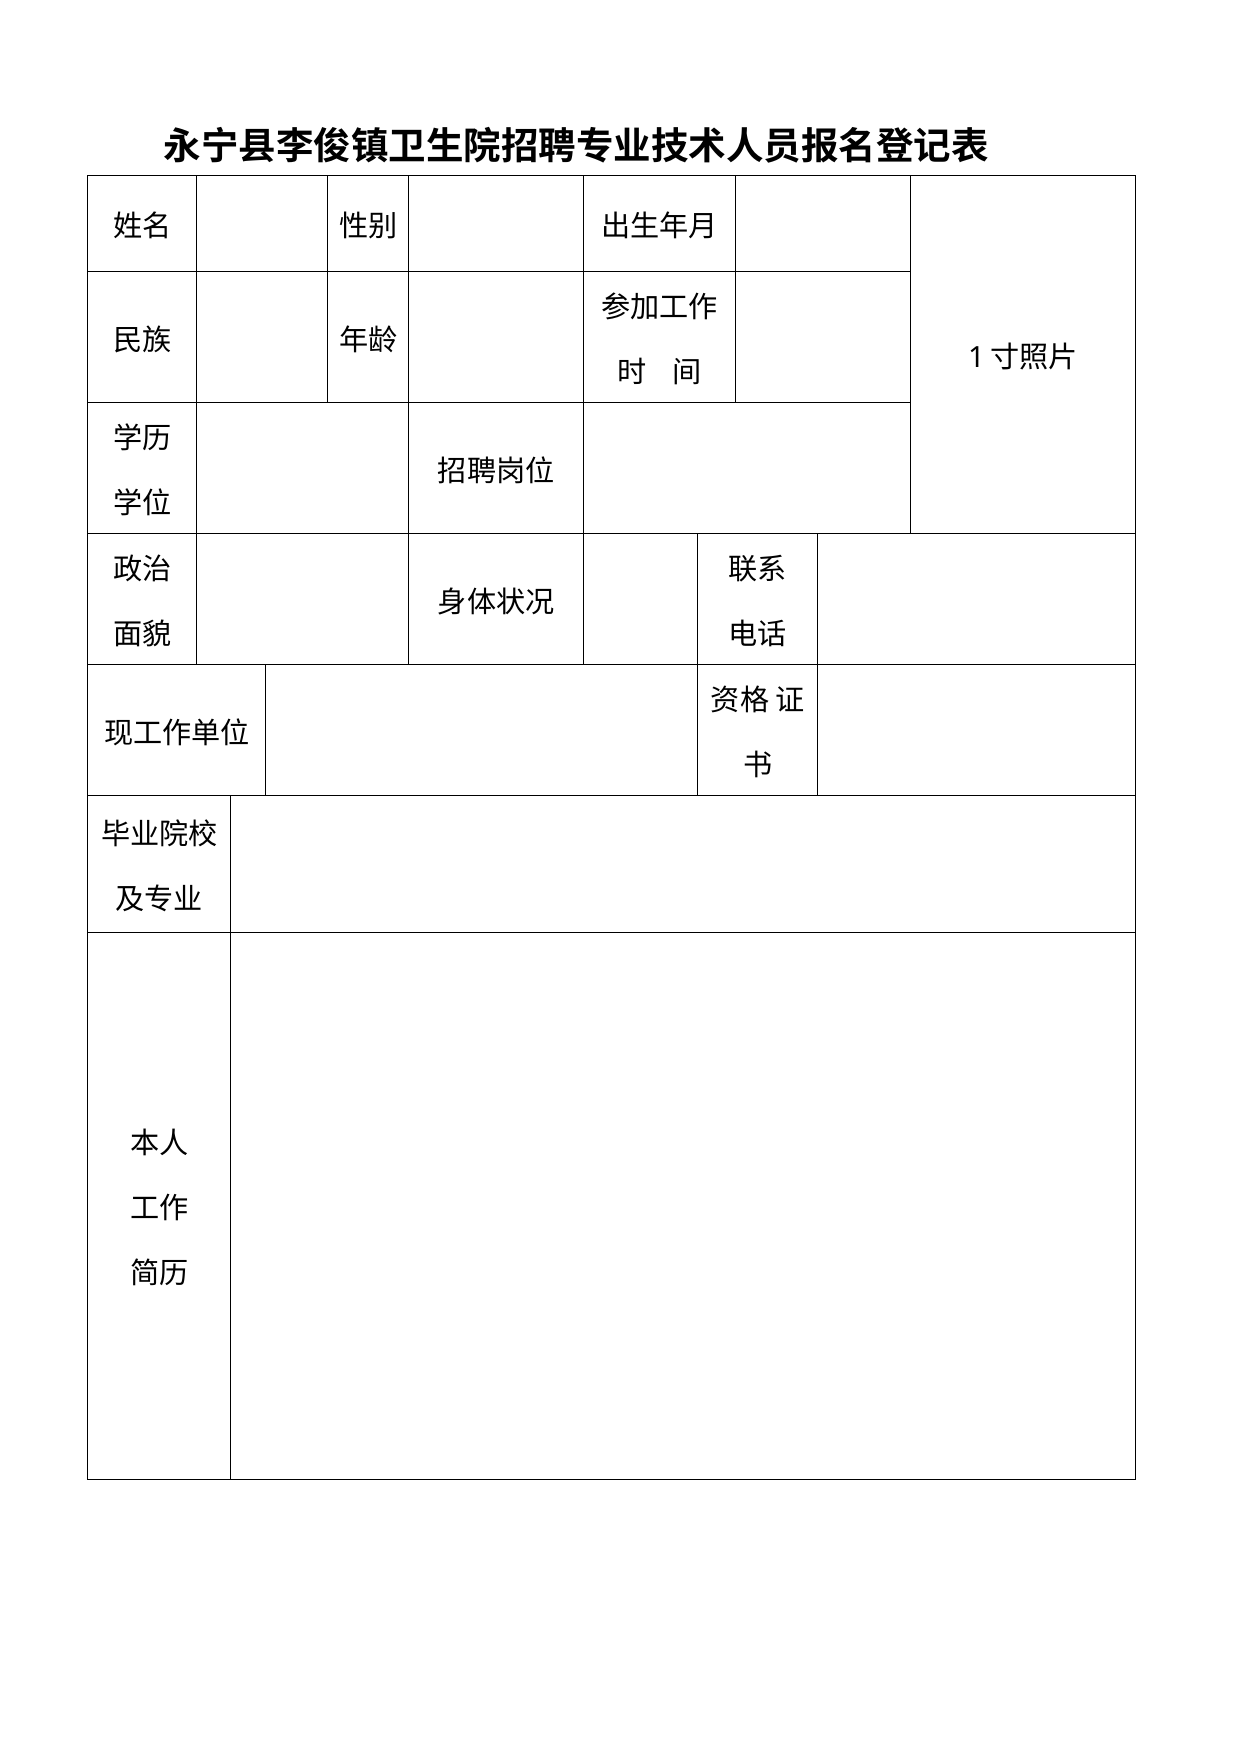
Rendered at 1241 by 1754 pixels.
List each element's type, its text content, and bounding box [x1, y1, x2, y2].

table_cell 参加工作 时 间 [584, 272, 735, 402]
table_cell 毕业院校 及专业 [88, 796, 230, 932]
table_cell 身体状况 [409, 534, 583, 664]
table_cell [197, 403, 408, 533]
table_cell 本人 工作 简历 [88, 933, 230, 1478]
table_cell 年龄 [328, 272, 408, 402]
table_header [409, 176, 583, 271]
table_cell 学历 学位 [88, 403, 196, 533]
table_header 出生年月 [584, 176, 735, 271]
table_cell [584, 534, 697, 664]
table_cell 政治 面貌 [88, 534, 196, 664]
table_cell [584, 403, 910, 533]
table_cell [409, 272, 583, 402]
table_cell 招聘岗位 [409, 403, 583, 533]
table_cell [818, 665, 1135, 795]
table_cell [197, 534, 408, 664]
text 永宁县李俊镇卫生院招聘专业技术人员报名登记表 [99, 110, 1053, 175]
table_cell [231, 933, 1135, 1478]
table_cell 现工作单位 [88, 665, 265, 795]
table_cell 联系 电话 [698, 534, 817, 664]
table_cell [266, 665, 697, 795]
table_header 姓名 [88, 176, 196, 271]
table_header [197, 176, 327, 271]
table_cell [231, 796, 1135, 932]
table_cell 民族 [88, 272, 196, 402]
table_header 1寸照片 [911, 176, 1135, 533]
table_header [736, 176, 910, 271]
table_cell [197, 272, 327, 402]
table_header 性别 [328, 176, 408, 271]
table_cell [818, 534, 1135, 664]
table_cell [736, 272, 910, 402]
table_cell 资格 证书 [698, 665, 817, 795]
